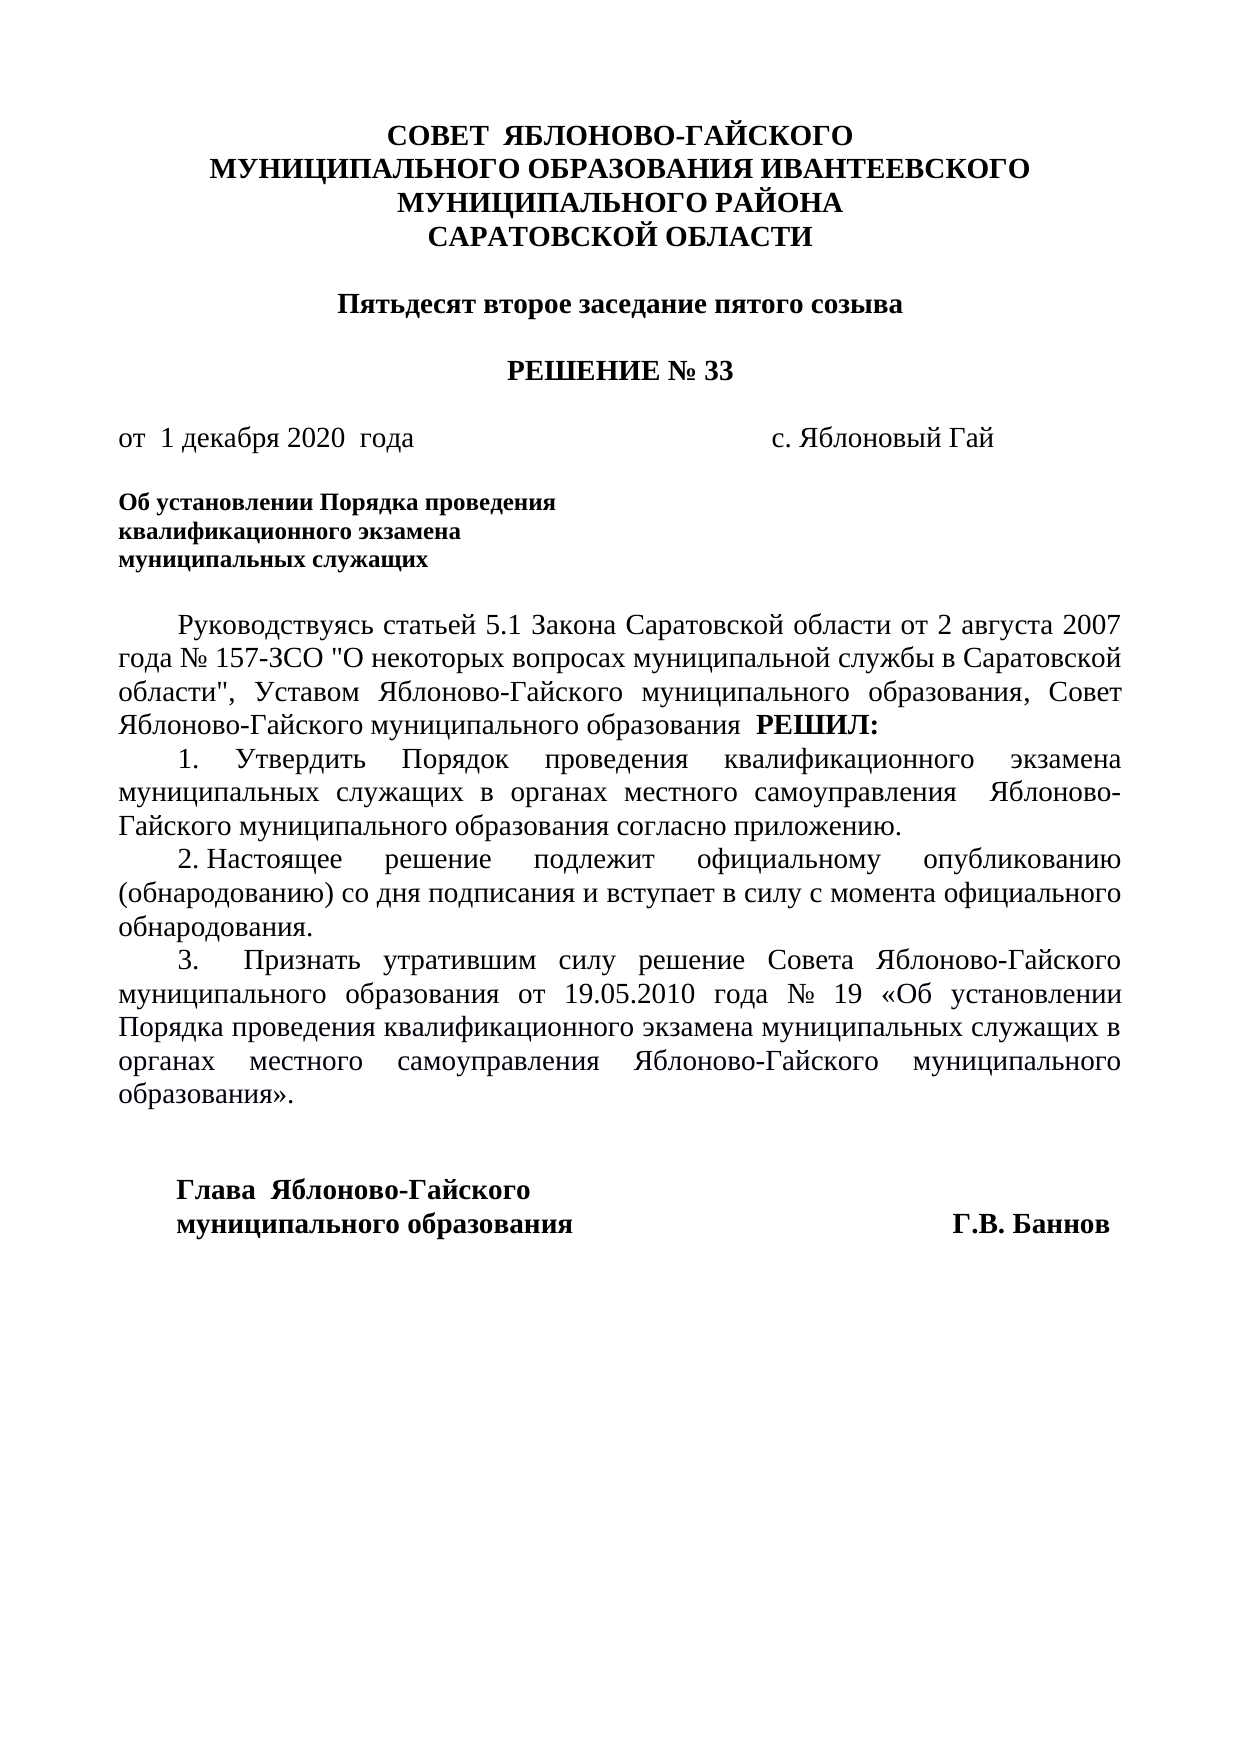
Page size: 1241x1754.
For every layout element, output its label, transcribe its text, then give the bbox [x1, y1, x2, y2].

text 1. Утвердить Порядок проведения квалификационного экзамена муниципальных служащих в органах местного самоуправления Яблоново-Гайского муниципального образования согласно приложению. [118, 741, 1122, 842]
text муниципального образования Г.В. Баннов [118, 1206, 1122, 1239]
text Руководствуясь статьей 5.1 Закона Саратовской области от 2 августа 2007 года № 157-ЗСО "О некоторых вопросах муниципальной службы в Саратовской области", Уставом Яблоново-Гайского муниципального образования, Совет Яблоново-Гайского муниципального образования РЕШИЛ: [118, 607, 1122, 741]
text 2. Настоящее решение подлежит официальному опубликованию (обнародованию) со дня подписания и вступает в силу с момента официального обнародования. [118, 842, 1122, 942]
text 3. Признать утратившим силу решение Совета Яблоново-Гайского муниципального образования от 19.05.2010 года № 19 «Об установлении Порядка проведения квалификационного экзамена муниципальных служащих в органах местного самоуправления Яблоново-Гайского муниципального образования». [118, 942, 1122, 1110]
text САРАТОВСКОЙ ОБЛАСТИ [118, 219, 1122, 252]
text МУНИЦИПАЛЬНОГО ОБРАЗОВАНИЯ ИВАНТЕЕВСКОГО [118, 152, 1122, 185]
text Об установлении Порядка проведения [118, 487, 1122, 516]
text муниципальных служащих [118, 544, 1122, 573]
text Глава Яблоново-Гайского [118, 1172, 1122, 1206]
text квалификационного экзамена [118, 516, 1122, 544]
text МУНИЦИПАЛЬНОГО РАЙОНА [118, 185, 1122, 219]
text от 1 декабря 2020 года с. Яблоновый Гай [118, 420, 1122, 453]
text СОВЕТ ЯБЛОНОВО-ГАЙСКОГО [118, 118, 1122, 152]
text РЕШЕНИЕ № 33 [118, 353, 1122, 386]
text Пятьдесят второе заседание пятого созыва [118, 286, 1122, 319]
